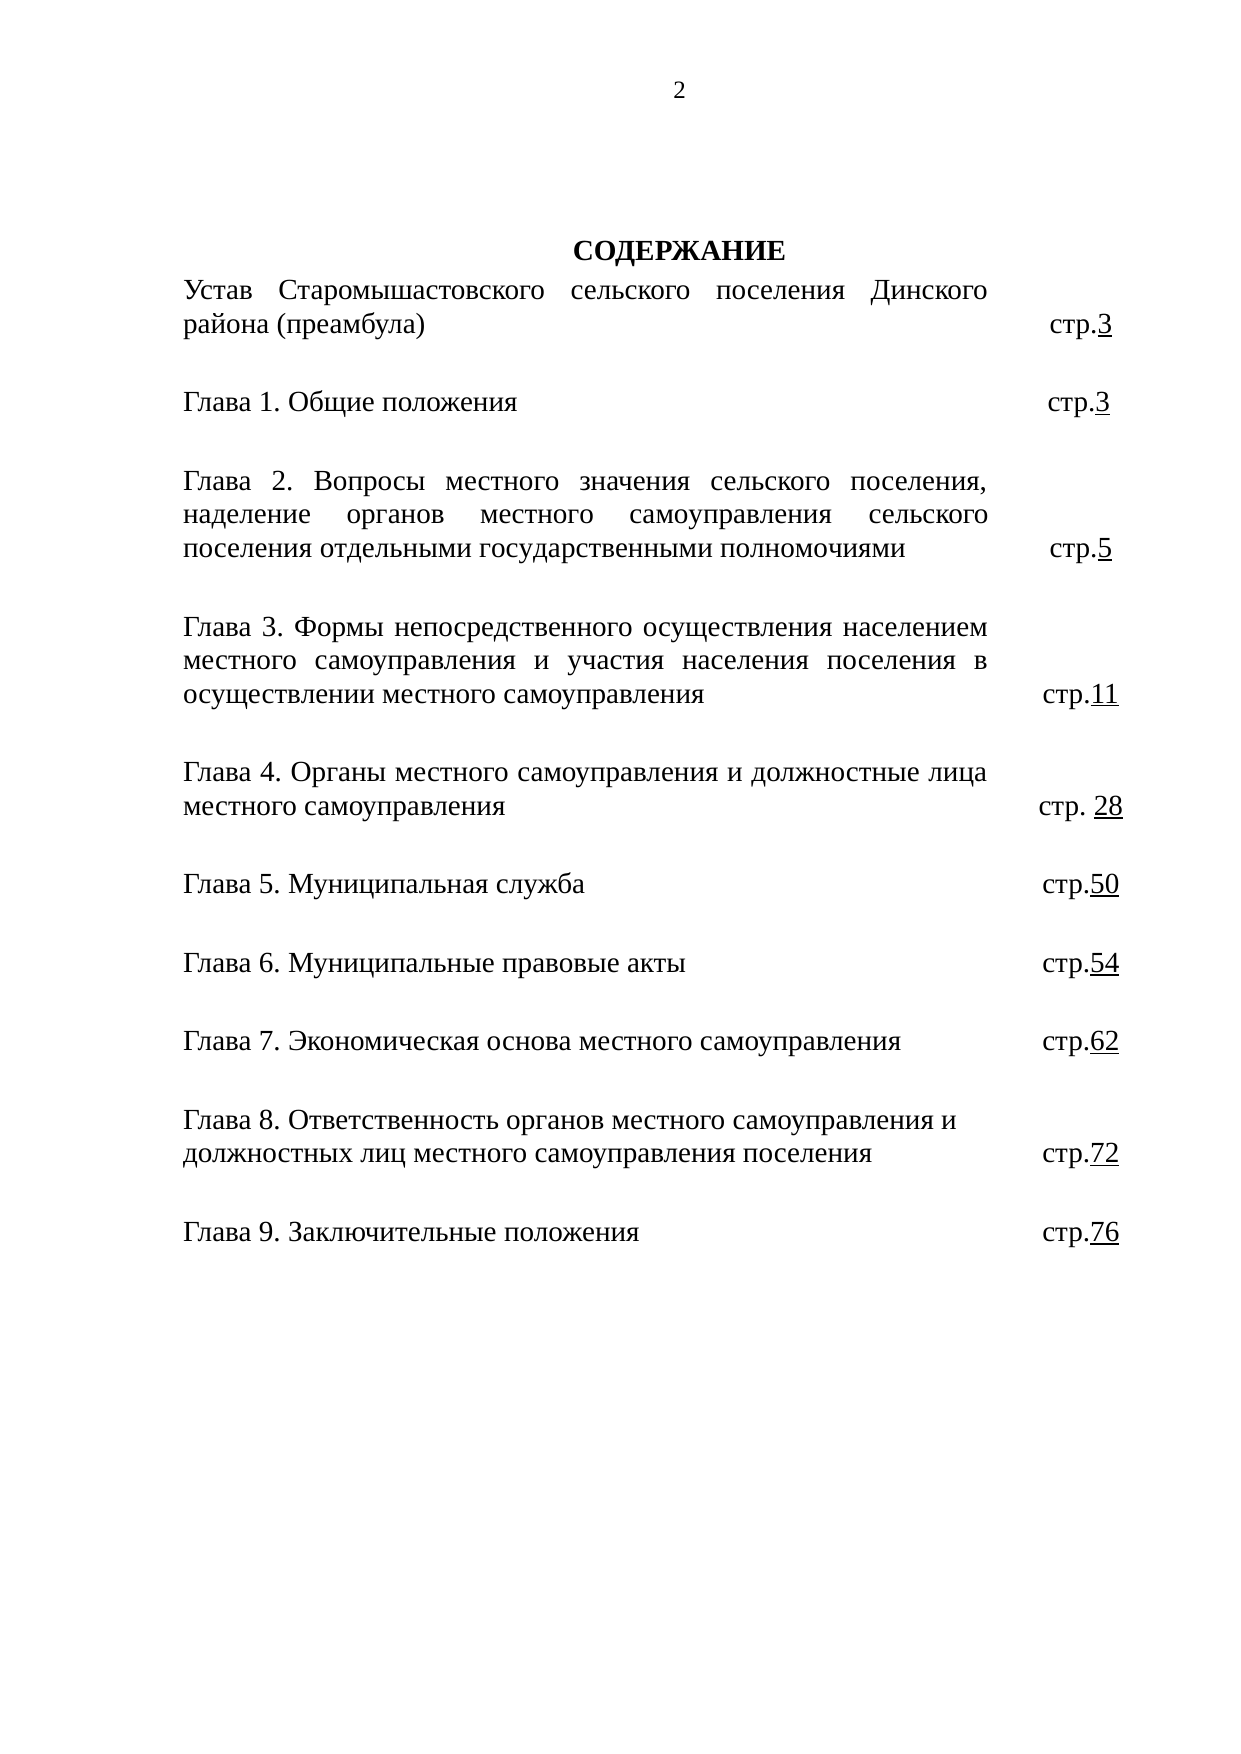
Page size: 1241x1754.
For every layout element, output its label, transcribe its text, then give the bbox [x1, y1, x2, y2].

text СОДЕРЖАНИЕ [177, 233, 1181, 267]
table_header [177, 267, 1136, 1253]
